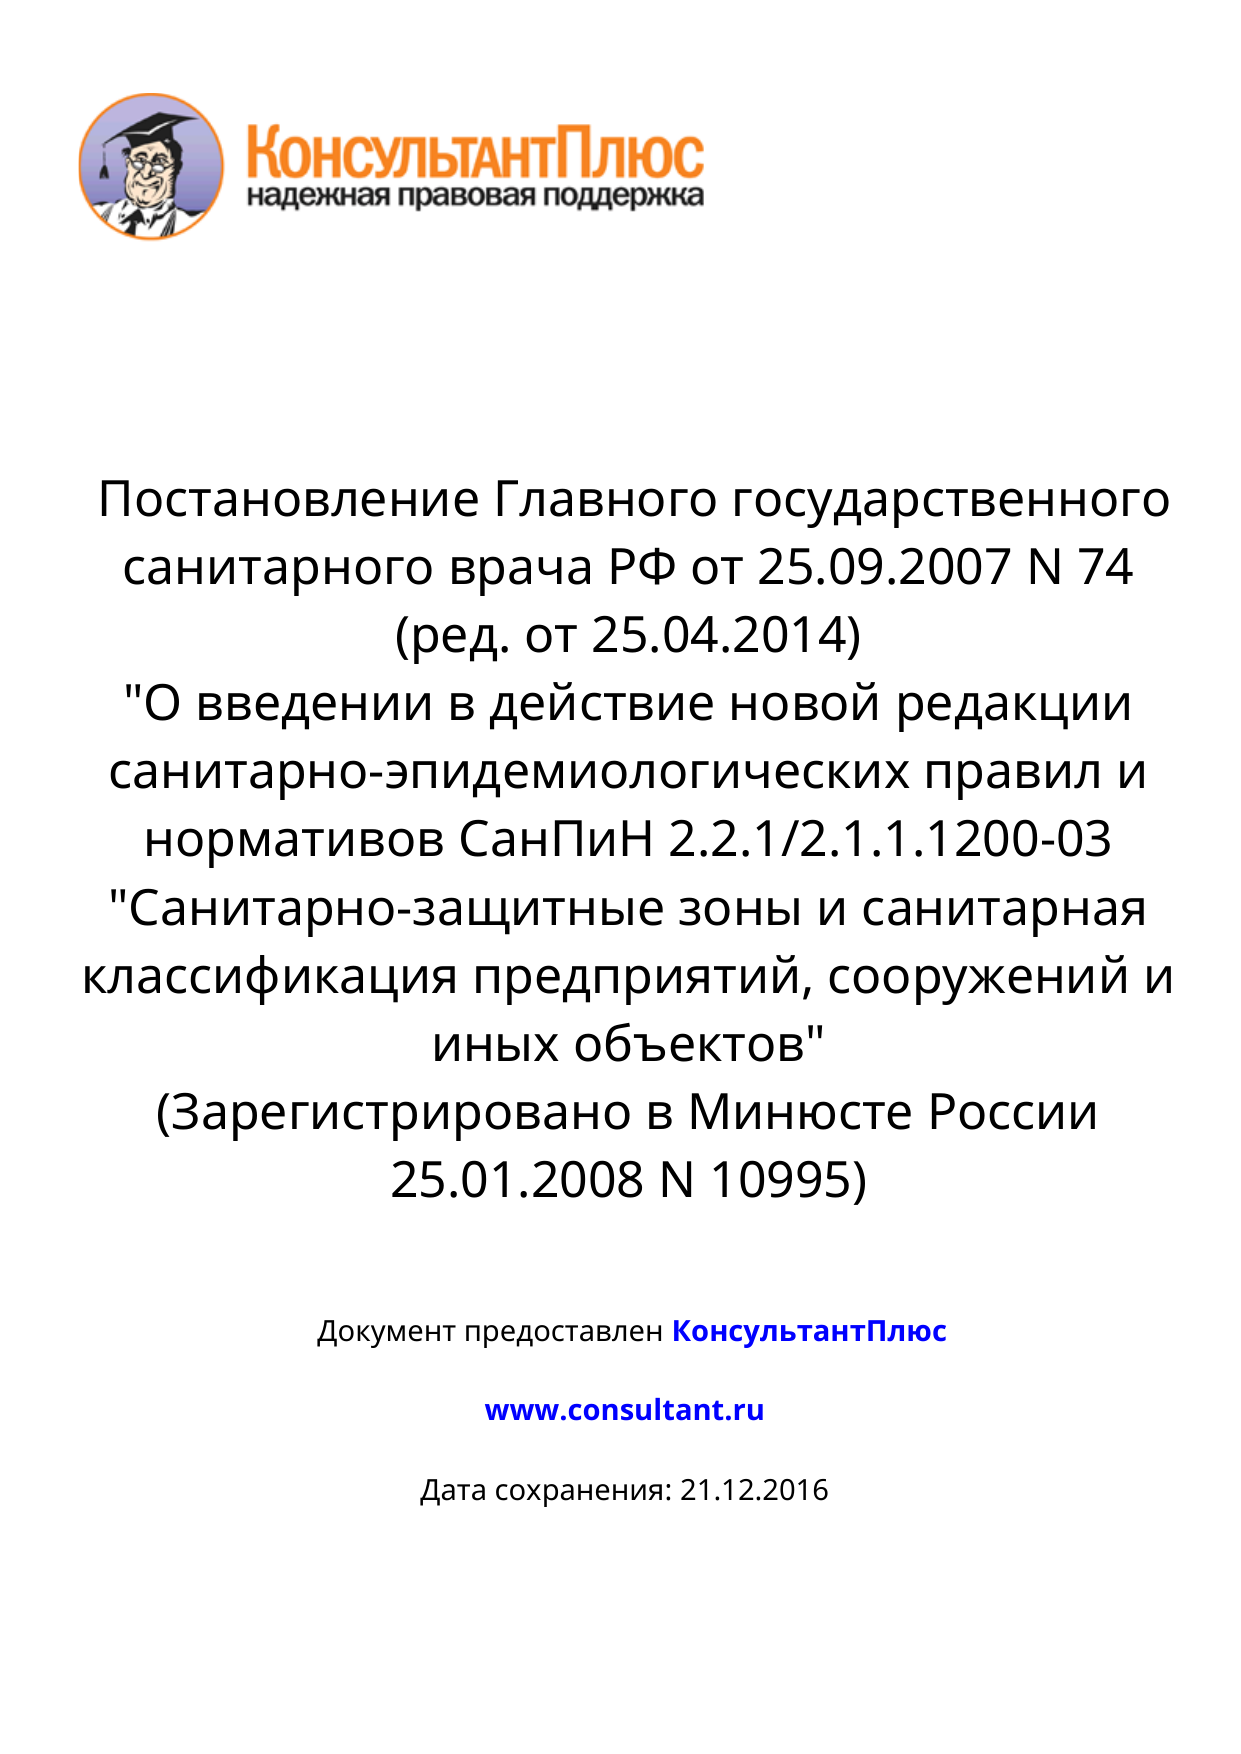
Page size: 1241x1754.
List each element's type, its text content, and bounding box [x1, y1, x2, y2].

table_cell Документ предоставлен КонсультантПлюс www.consultant.ru Дата сохранения: 21.12.2016 [70, 1272, 1187, 1587]
table_cell Постановление Главного государственного санитарного врача РФ от 25.09.2007 N 74 (ред. от 25.04.2014) "О введении в действие новой редакции санитарно-эпидемиологических правил и нормативов СанПиН 2.2.1/2.1.1.1200-03 "Санитарно-защитные зоны и санитарная классификация предприятий, сооружений и иных объектов" (Зарегистрировано в Минюсте России 25.01.2008 N 10995) [70, 403, 1187, 1272]
table_header [70, 88, 1187, 403]
picture [78, 93, 704, 243]
